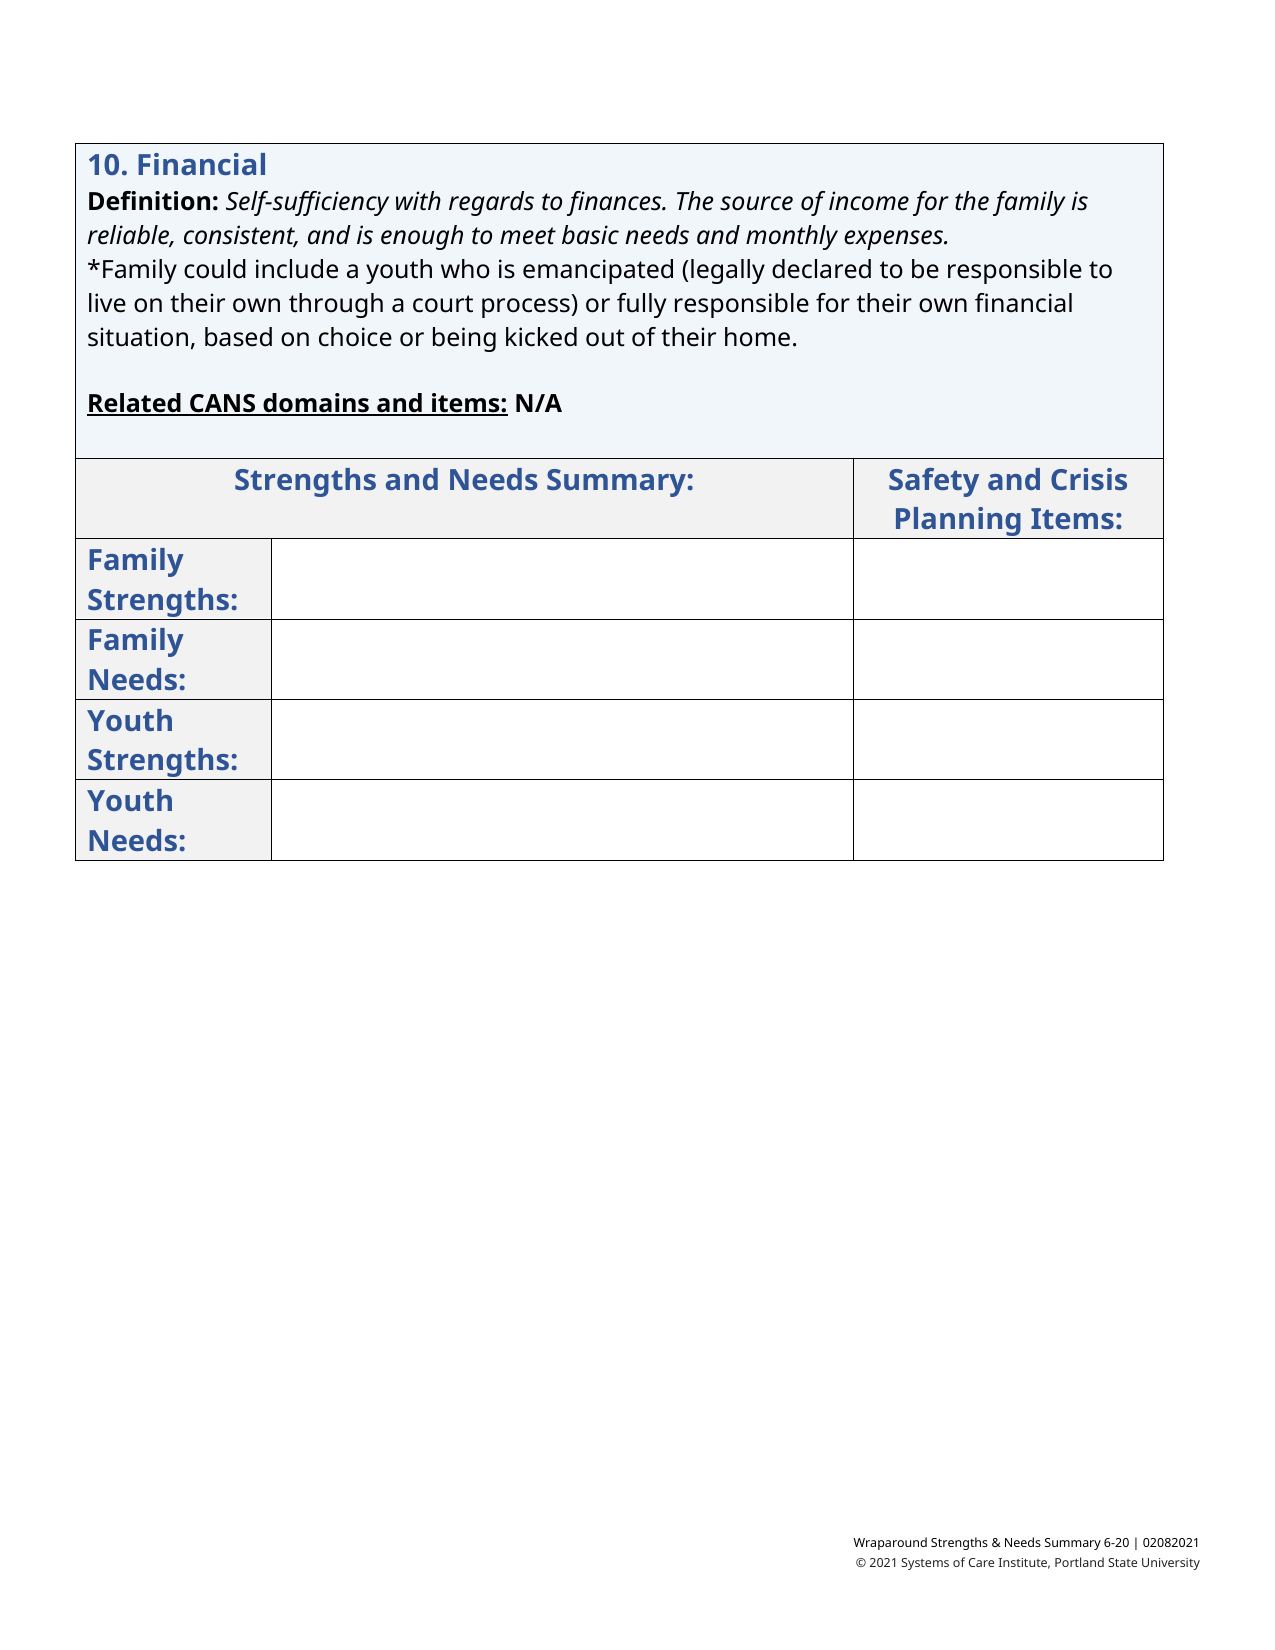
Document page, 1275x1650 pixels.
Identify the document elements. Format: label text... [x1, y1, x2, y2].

table_cell [854, 620, 1163, 699]
table_cell Family Needs: [76, 620, 271, 699]
table_cell [854, 700, 1163, 779]
table_cell [854, 780, 1163, 860]
table_cell [272, 700, 853, 779]
table_cell [854, 539, 1163, 618]
table_cell Strengths and Needs Summary: [76, 459, 853, 538]
table_cell Youth Needs: [76, 780, 271, 860]
table_cell [272, 780, 853, 860]
table_cell Safety and Crisis Planning Items: [854, 459, 1163, 538]
table_cell [272, 620, 853, 699]
table_cell Youth Strengths: [76, 700, 271, 779]
table_cell Family Strengths: [76, 539, 271, 618]
table_cell [272, 539, 853, 618]
table_header 10. Financial Definition: Self-sufficiency with regards to finances. The source of income for the family is reliable, consistent, and is enough to meet basic needs and monthly expenses. *Family could include a youth who is emancipated (legally declared to be responsible to live on their own through a court process) or fully responsible for their own financial situation, based on choice or being kicked out of their home. Related CANS domains and items: N/A [76, 144, 1163, 458]
